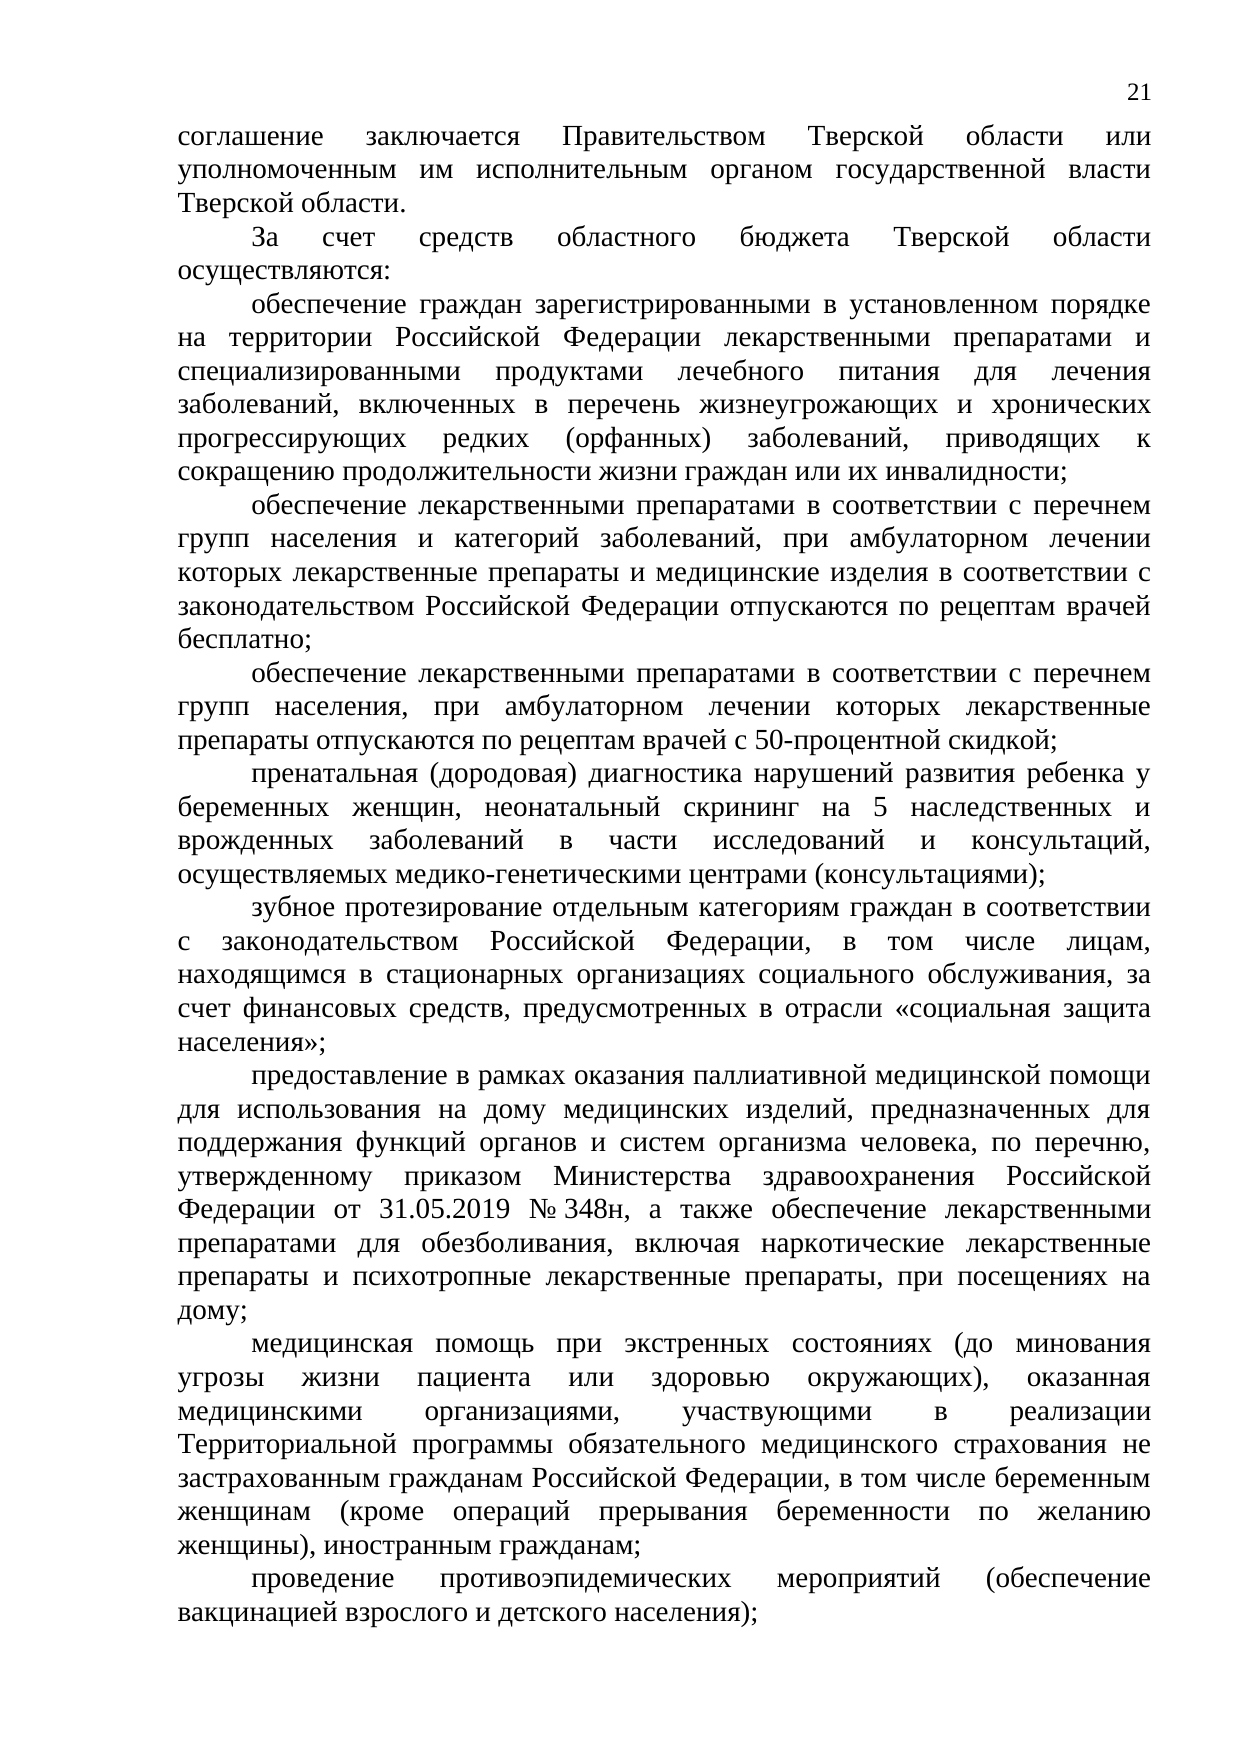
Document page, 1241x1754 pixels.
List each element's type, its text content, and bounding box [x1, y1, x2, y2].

text зубное протезирование отдельным категориям граждан в соответствии с законодательством Российской Федерации, в том числе лицам, находящимся в стационарных организациях социального обслуживания, за счет финансовых средств, предусмотренных в отрасли «социальная защита населения»; [177, 889, 1152, 1057]
text пренатальная (дородовая) диагностика нарушений развития ребенка у беременных женщин, неонатальный скрининг на 5 наследственных и врожденных заболеваний в части исследований и консультаций, осуществляемых медико-генетическими центрами (консультациями); [177, 755, 1152, 889]
text обеспечение лекарственными препаратами в соответствии с перечнем групп населения, при амбулаторном лечении которых лекарственные препараты отпускаются по рецептам врачей с 50-процентной скидкой; [177, 655, 1152, 755]
text За счет средств областного бюджета Тверской области осуществляются: [177, 219, 1152, 286]
text обеспечение лекарственными препаратами в соответствии с перечнем групп населения и категорий заболеваний, при амбулаторном лечении которых лекарственные препараты и медицинские изделия в соответствии с законодательством Российской Федерации отпускаются по рецептам врачей бесплатно; [177, 487, 1152, 655]
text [177, 118, 1152, 219]
text предоставление в рамках оказания паллиативной медицинской помощи для использования на дому медицинских изделий, предназначенных для поддержания функций органов и систем организма человека, по перечню, утвержденному приказом Министерства здравоохранения Российской Федерации от 31.05.2019 № 348н, а также обеспечение лекарственными препаратами для обезболивания, включая наркотические лекарственные препараты и психотропные лекарственные препараты, при посещениях на дому; [177, 1057, 1152, 1326]
text обеспечение граждан зарегистрированными в установленном порядке на территории Российской Федерации лекарственными препаратами и специализированными продуктами лечебного питания для лечения заболеваний, включенных в перечень жизнеугрожающих и хронических прогрессирующих редких (орфанных) заболеваний, приводящих к сокращению продолжительности жизни граждан или их инвалидности; [177, 286, 1152, 487]
text медицинская помощь при экстренных состояниях (до минования угрозы жизни пациента или здоровью окружающих), оказанная медицинскими организациями, участвующими в реализации Территориальной программы обязательного медицинского страхования не застрахованным гражданам Российской Федерации, в том числе беременным женщинам (кроме операций прерывания беременности по желанию женщины), иностранным гражданам; [177, 1326, 1152, 1560]
text проведение противоэпидемических мероприятий (обеспечение вакцинацией взрослого и детского населения); [177, 1560, 1152, 1627]
